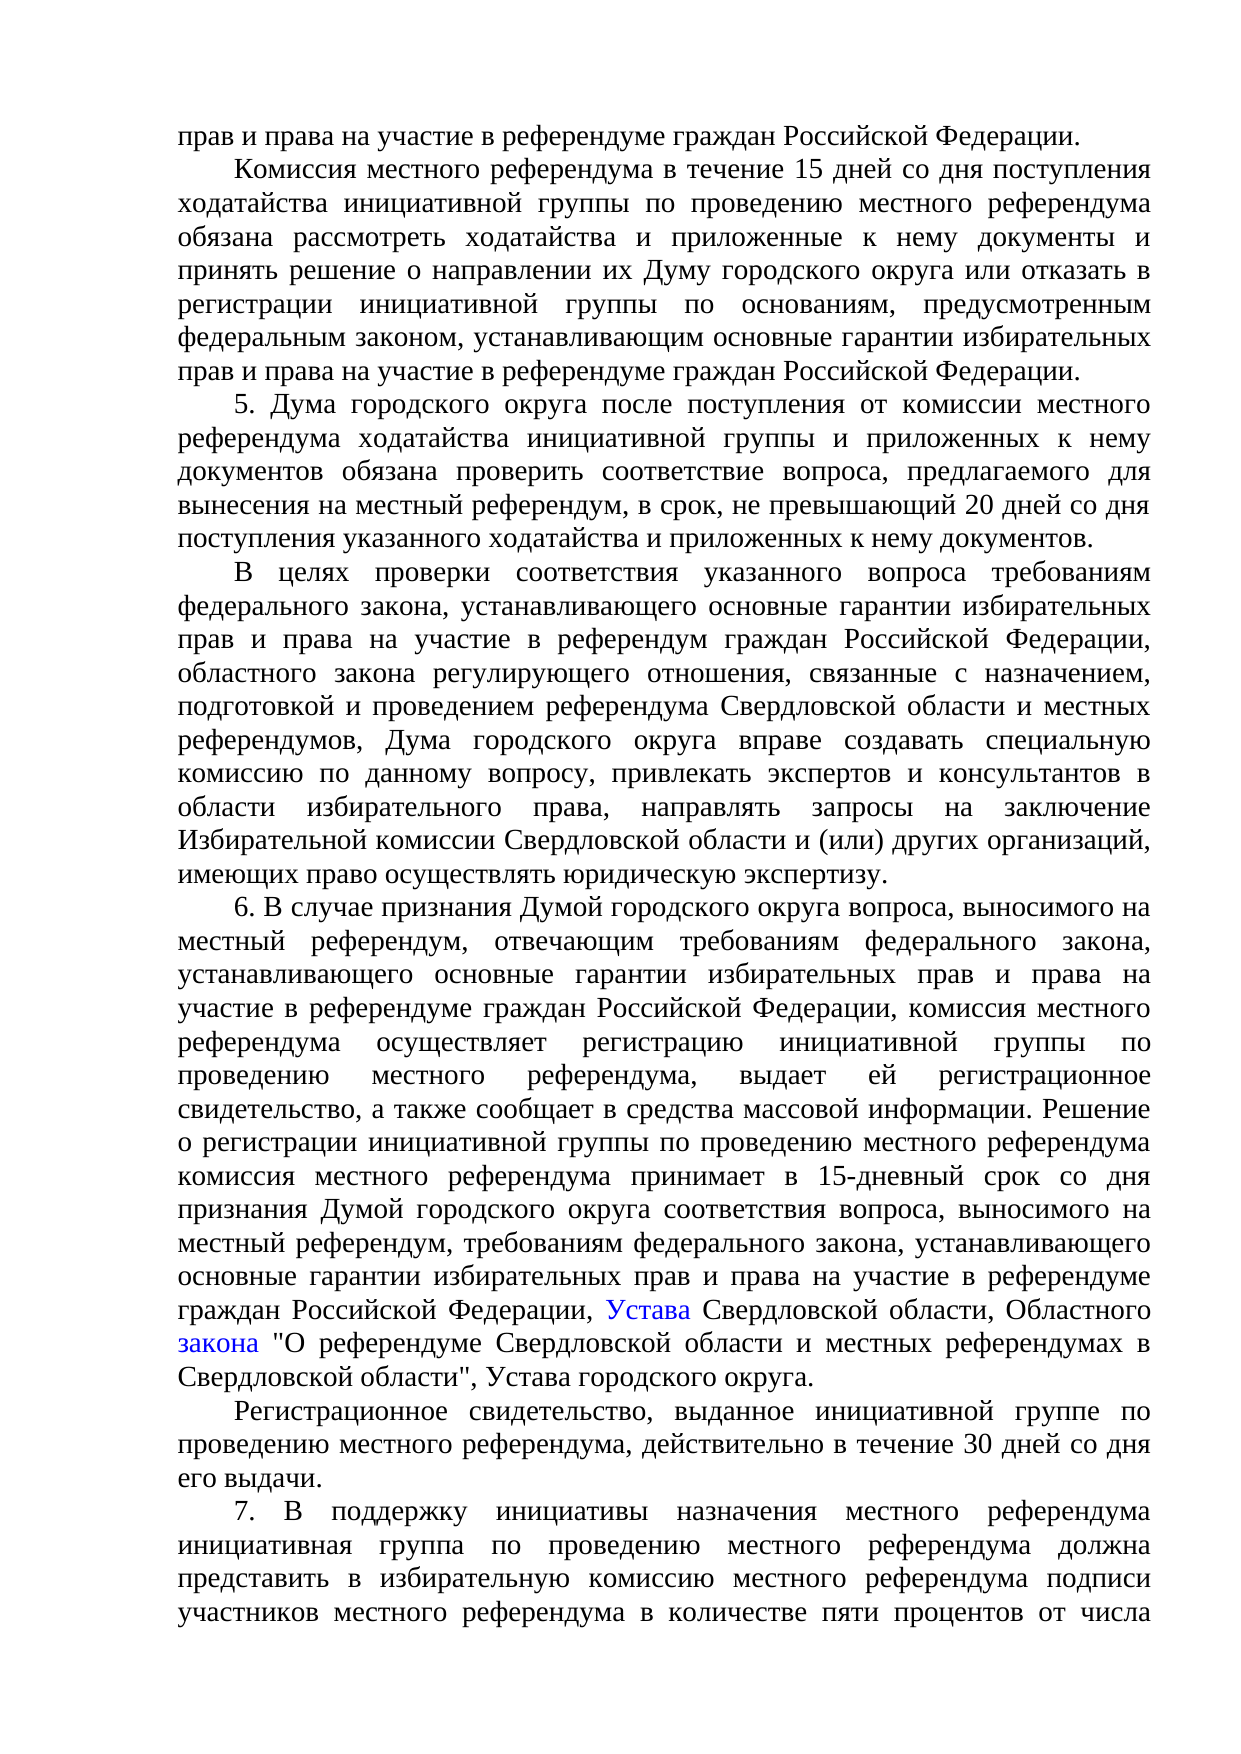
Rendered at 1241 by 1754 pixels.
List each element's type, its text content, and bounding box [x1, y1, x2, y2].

text В целях проверки соответствия указанного вопроса требованиям федерального закона, устанавливающего основные гарантии избирательных прав и права на участие в референдум граждан Российской Федерации, областного закона регулирующего отношения, связанные с назначением, подготовкой и проведением референдума Свердловской области и местных референдумов, Дума городского округа вправе создавать специальную комиссию по данному вопросу, привлекать экспертов и консультантов в области избирательного права, направлять запросы на заключение Избирательной комиссии Свердловской области и (или) других организаций, имеющих право осуществлять юридическую экспертизу. [177, 554, 1152, 889]
text Комиссия местного референдума в течение 15 дней со дня поступления ходатайства инициативной группы по проведению местного референдума обязана рассмотреть ходатайства и приложенные к нему документы и принять решение о направлении их Думу городского округа или отказать в регистрации инициативной группы по основаниям, предусмотренным федеральным законом, устанавливающим основные гарантии избирательных прав и права на участие в референдуме граждан Российской Федерации. [177, 152, 1152, 386]
text 5. Дума городского округа после поступления от комиссии местного референдума ходатайства инициативной группы и приложенных к нему документов обязана проверить соответствие вопроса, предлагаемого для вынесения на местный референдум, в срок, не превышающий 20 дней со дня поступления указанного ходатайства и приложенных к нему документов. [177, 386, 1152, 554]
text 6. В случае признания Думой городского округа вопроса, выносимого на местный референдум, отвечающим требованиям федерального закона, устанавливающего основные гарантии избирательных прав и права на участие в референдуме граждан Российской Федерации, комиссия местного референдума осуществляет регистрацию инициативной группы по проведению местного референдума, выдает ей регистрационное свидетельство, а также сообщает в средства массовой информации. Решение о регистрации инициативной группы по проведению местного референдума комиссия местного референдума принимает в 15-дневный срок со дня признания Думой городского округа соответствия вопроса, выносимого на местный референдум, требованиям федерального закона, устанавливающего основные гарантии избирательных прав и права на участие в референдуме граждан Российской Федерации, Устава Свердловской области, Областного закона "О референдуме Свердловской области и местных референдумах в Свердловской области", Устава городского округа. [177, 889, 1152, 1393]
text Регистрационное свидетельство, выданное инициативной группе по проведению местного референдума, действительно в течение 30 дней со дня его выдачи. [177, 1393, 1152, 1493]
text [177, 118, 1152, 152]
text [177, 1493, 1152, 1627]
